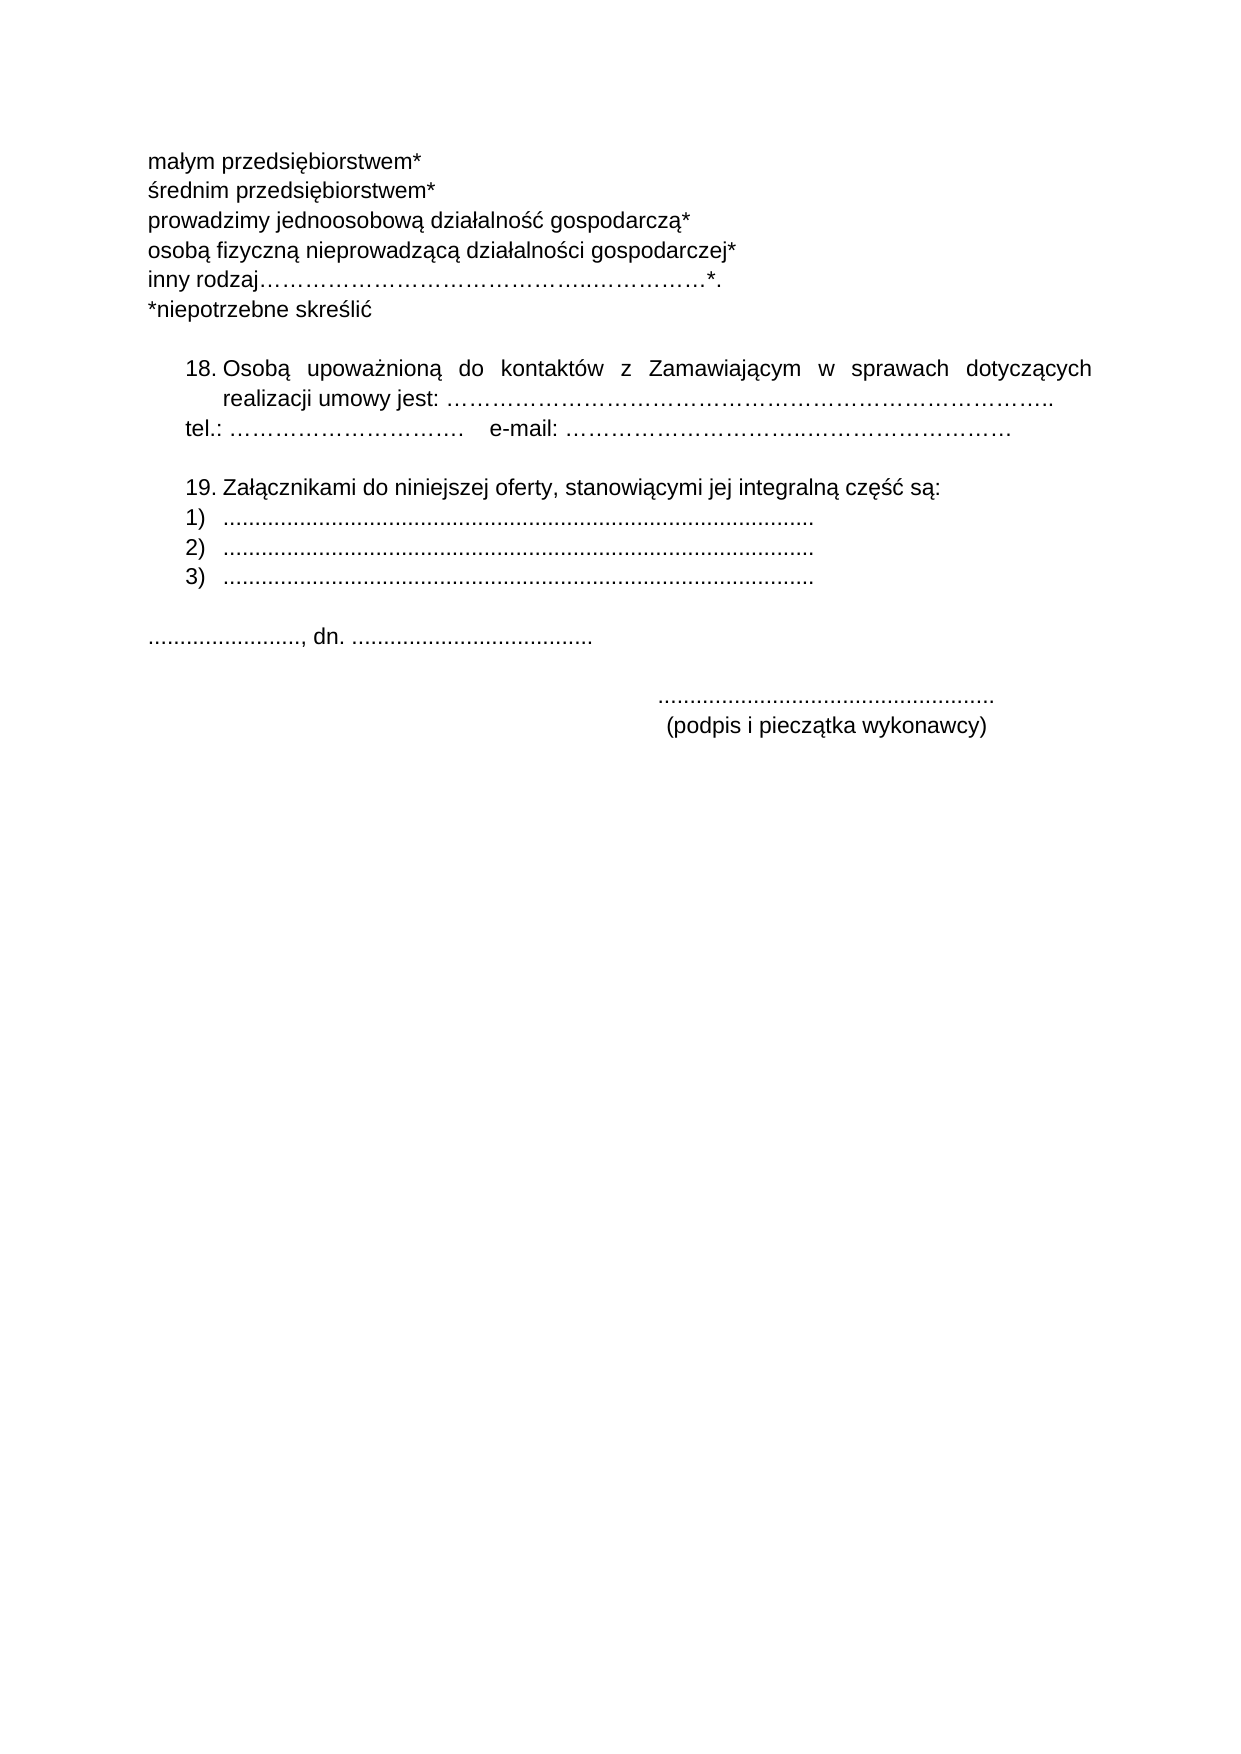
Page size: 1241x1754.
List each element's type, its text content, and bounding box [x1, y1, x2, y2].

text (podpis i pieczątka wykonawcy) [148, 712, 1093, 738]
text małym przedsiębiorstwem* [148, 148, 1093, 174]
list Osobą upoważnioną do kontaktów z Zamawiającym w sprawach dotyczących realizacji umowy jest: …………………………………………………………………….. [185, 355, 1093, 411]
list ............................................................................................. [185, 504, 1093, 530]
list ............................................................................................. [185, 563, 1093, 589]
list ............................................................................................. [185, 533, 1093, 560]
list Załącznikami do niniejszej oferty, stanowiącymi jej integralną część są: [185, 474, 1093, 501]
text tel.: …………………………. e-mail: …………………………..……………………… [185, 415, 1093, 441]
text *niepotrzebne skreślić [148, 296, 1093, 322]
text ........................, dn. ...................................... [148, 623, 1093, 649]
text osobą fizyczną nieprowadzącą działalności gospodarczej* [148, 237, 1093, 263]
text prowadzimy jednoosobową działalność gospodarczą* [148, 207, 1093, 233]
text ..................................................... [148, 682, 1093, 708]
text średnim przedsiębiorstwem* [148, 177, 1093, 204]
text inny rodzaj……………………………………..……………*. [148, 266, 1093, 293]
